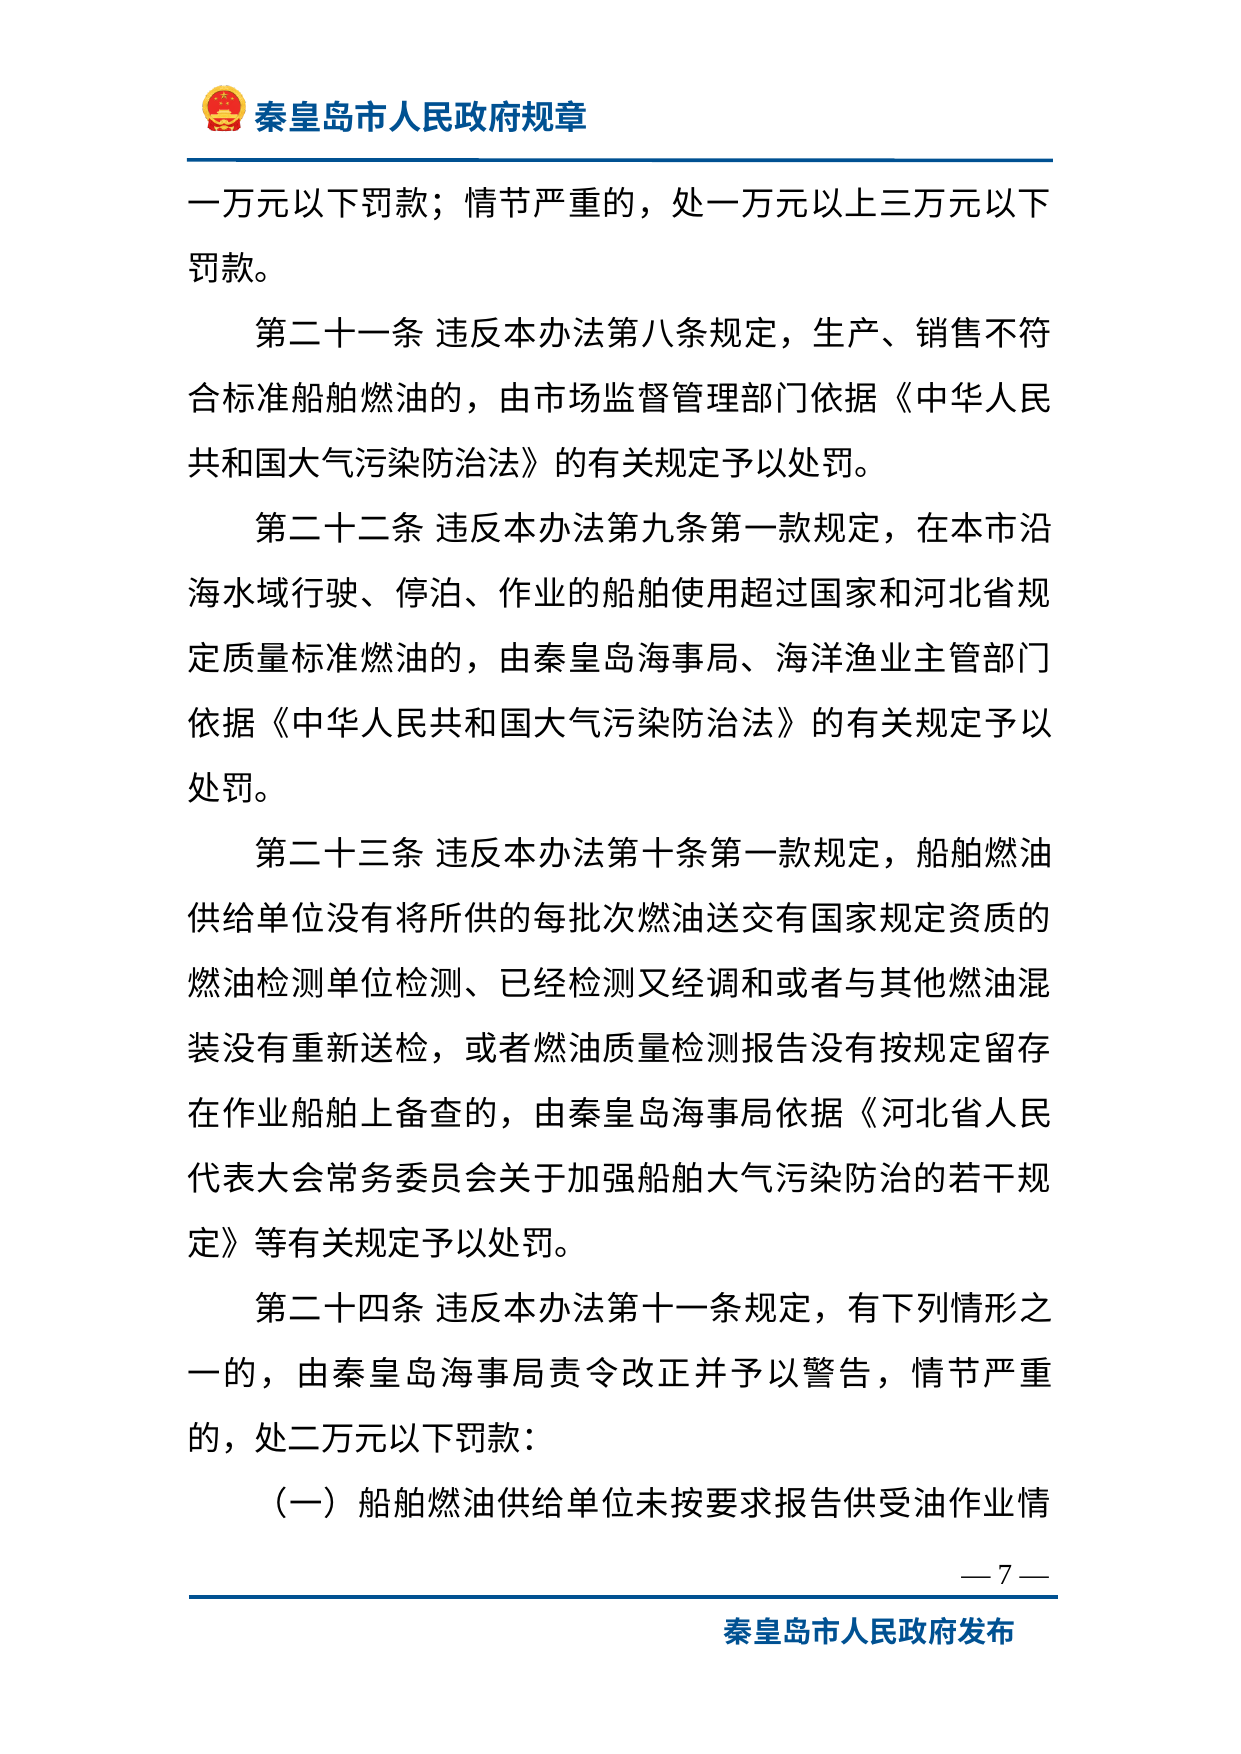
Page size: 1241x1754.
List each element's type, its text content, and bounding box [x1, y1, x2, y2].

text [187, 1468, 1053, 1533]
picture [198, 83, 249, 135]
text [187, 168, 1053, 298]
text 第二十一条 违反本办法第八条规定，生产、销售不符合标准船舶燃油的，由市场监督管理部门依据《中华人民共和国大气污染防治法》的有关规定予以处罚。 [187, 298, 1053, 493]
text 第二十四条 违反本办法第十一条规定，有下列情形之一的，由秦皇岛海事局责令改正并予以警告，情节严重的，处二万元以下罚款： [187, 1273, 1053, 1468]
text 第二十三条 违反本办法第十条第一款规定，船舶燃油供给单位没有将所供的每批次燃油送交有国家规定资质的燃油检测单位检测、已经检测又经调和或者与其他燃油混装没有重新送检，或者燃油质量检测报告没有按规定留存在作业船舶上备查的，由秦皇岛海事局依据《河北省人民代表大会常务委员会关于加强船舶大气污染防治的若干规定》等有关规定予以处罚。 [187, 818, 1053, 1273]
text 第二十二条 违反本办法第九条第一款规定，在本市沿海水域行驶、停泊、作业的船舶使用超过国家和河北省规定质量标准燃油的，由秦皇岛海事局、海洋渔业主管部门依据《中华人民共和国大气污染防治法》的有关规定予以处罚。 [187, 493, 1053, 818]
